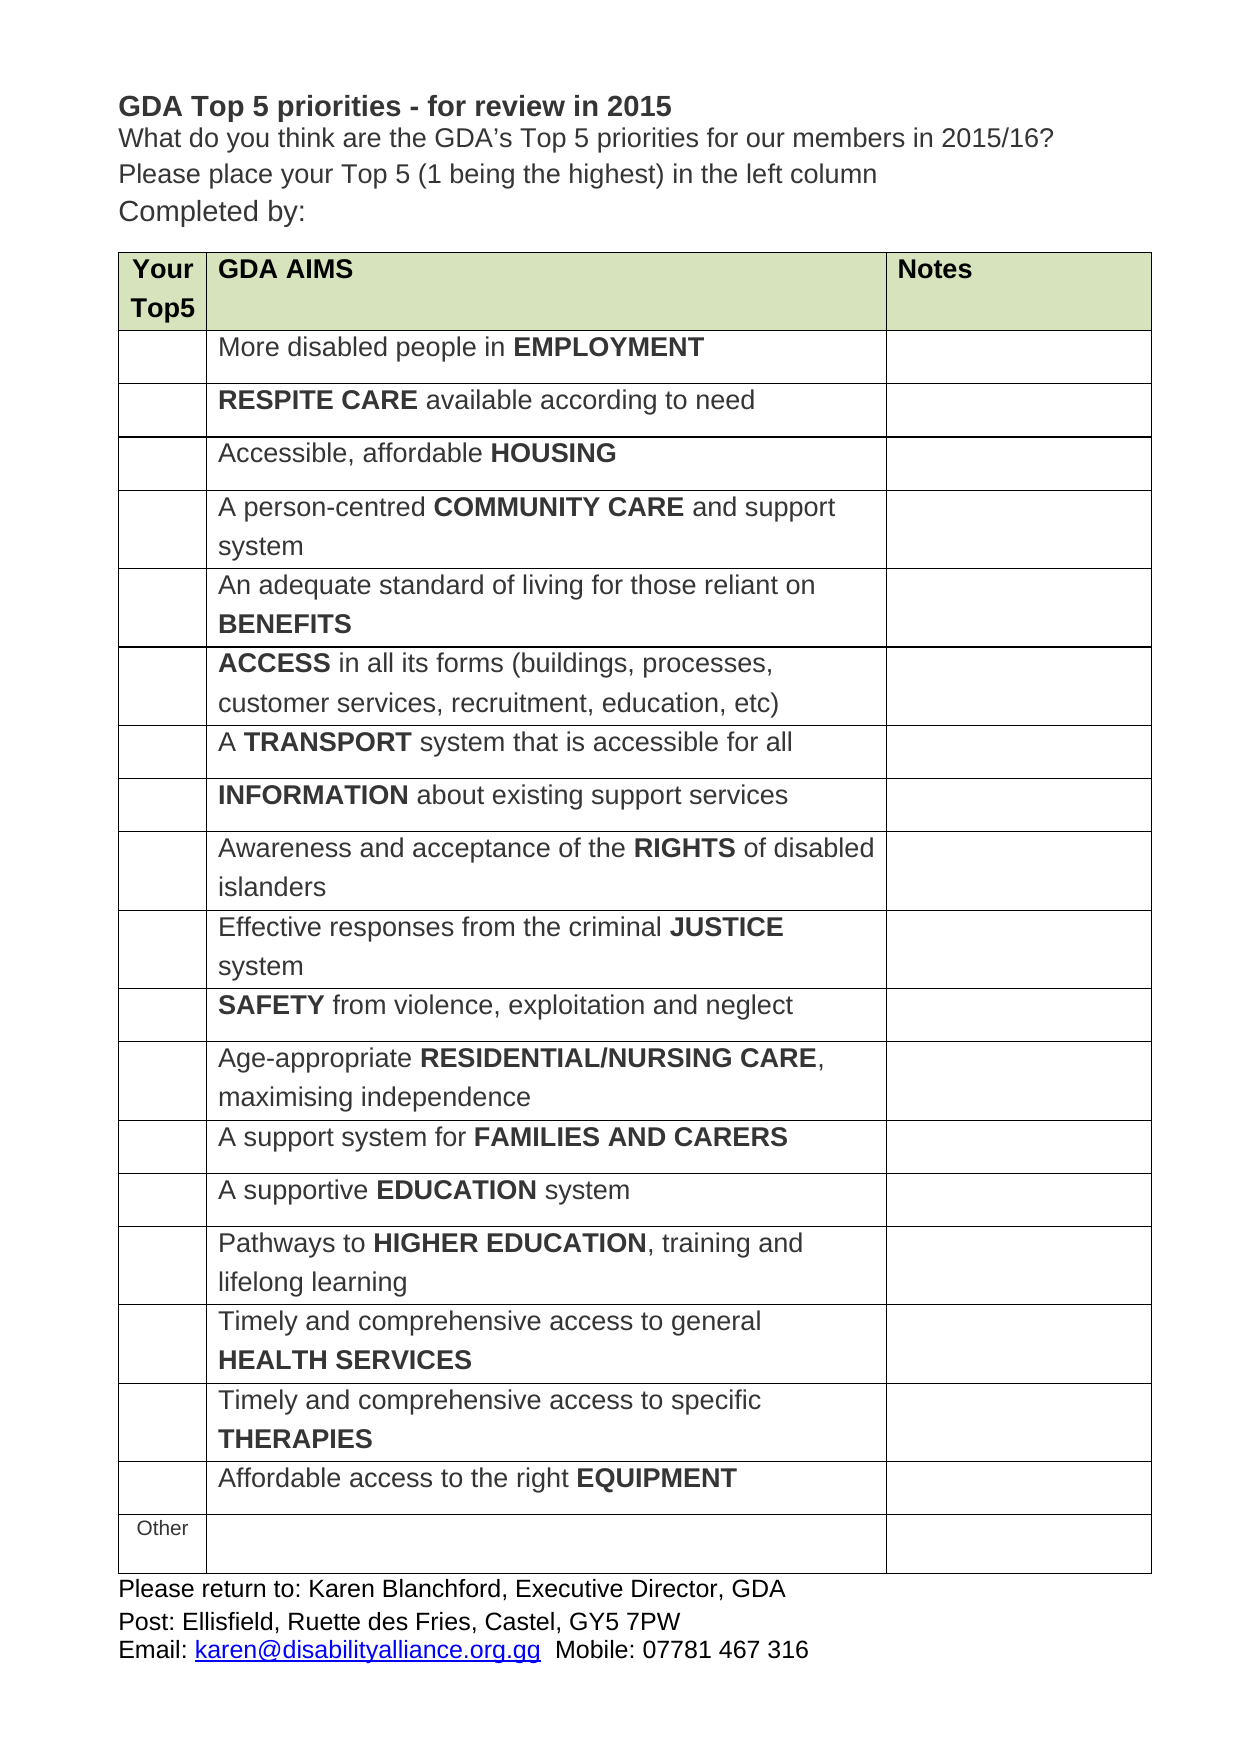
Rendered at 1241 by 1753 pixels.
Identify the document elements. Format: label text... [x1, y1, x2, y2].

text Email: karen@disabilityalliance.org.gg Mobile: 07781 467 316 [118, 1636, 1090, 1664]
table_cell [119, 1227, 206, 1304]
table_cell [887, 911, 1151, 988]
table_cell A person-centred COMMUNITY CARE and support system [207, 491, 886, 568]
table_cell [887, 1384, 1151, 1461]
table_cell [887, 438, 1151, 489]
table_cell [887, 989, 1151, 1041]
table_cell [119, 648, 206, 725]
text Please return to: Karen Blanchford, Executive Director, GDA [118, 1574, 1090, 1602]
table_cell [119, 989, 206, 1041]
table_cell A supportive EDUCATION system [207, 1174, 886, 1226]
table_cell RESPITE CARE available according to need [207, 384, 886, 436]
table_cell A TRANSPORT system that is accessible for all [207, 726, 886, 778]
table_cell [887, 491, 1151, 568]
table_cell Effective responses from the criminal JUSTICE system [207, 911, 886, 988]
table_cell [887, 569, 1151, 646]
table_cell [887, 832, 1151, 909]
table_cell [887, 331, 1151, 383]
table_header Your Top5 [119, 253, 206, 330]
table_cell [119, 384, 206, 436]
table_cell Timely and comprehensive access to specific THERAPIES [207, 1384, 886, 1461]
table_cell [887, 1462, 1151, 1514]
table_cell [887, 1515, 1151, 1573]
table_header GDA AIMS [207, 253, 886, 330]
table_cell [887, 384, 1151, 436]
table_cell [119, 331, 206, 383]
text What do you think are the GDA’s Top 5 priorities for our members in 2015/16? [118, 122, 1090, 153]
table_cell Age-appropriate RESIDENTIAL/NURSING CARE, maximising independence [207, 1042, 886, 1119]
table_cell [119, 1174, 206, 1226]
table_cell [887, 726, 1151, 778]
table_cell [119, 569, 206, 646]
table_cell [887, 1227, 1151, 1304]
table_cell Other [119, 1515, 206, 1573]
table_cell [119, 438, 206, 489]
table_cell [119, 832, 206, 909]
table_cell A support system for FAMILIES AND CARERS [207, 1121, 886, 1173]
table_cell [887, 1174, 1151, 1226]
table_cell More disabled people in EMPLOYMENT [207, 331, 886, 383]
table_cell [887, 1042, 1151, 1119]
table_cell SAFETY from violence, exploitation and neglect [207, 989, 886, 1041]
table_cell [119, 1305, 206, 1383]
table_cell [119, 1384, 206, 1461]
table_cell [887, 1305, 1151, 1383]
table_cell INFORMATION about existing support services [207, 779, 886, 831]
table_cell [119, 911, 206, 988]
table_cell [119, 726, 206, 778]
text GDA Top 5 priorities - for review in 2015 [118, 89, 1090, 122]
text Post: Ellisfield, Ruette des Fries, Castel, GY5 7PW [118, 1607, 1090, 1636]
table_cell [207, 1515, 886, 1573]
table_cell [119, 1462, 206, 1514]
table_header Notes [887, 253, 1151, 330]
table_cell Affordable access to the right EQUIPMENT [207, 1462, 886, 1514]
table_cell [119, 779, 206, 831]
table_cell [887, 648, 1151, 725]
table_cell [887, 779, 1151, 831]
table_cell Timely and comprehensive access to general HEALTH SERVICES [207, 1305, 886, 1383]
table_cell [119, 491, 206, 568]
table_cell ACCESS in all its forms (buildings, processes, customer services, recruitment, education, etc) [207, 648, 886, 725]
text Please place your Top 5 (1 being the highest) in the left column [118, 158, 1138, 189]
text Completed by: [118, 194, 1090, 228]
table_cell [119, 1042, 206, 1119]
table_cell Pathways to HIGHER EDUCATION, training and lifelong learning [207, 1227, 886, 1304]
table_cell An adequate standard of living for those reliant on BENEFITS [207, 569, 886, 646]
table_cell [887, 1121, 1151, 1173]
table_cell Accessible, affordable HOUSING [207, 438, 886, 489]
table_cell Awareness and acceptance of the RIGHTS of disabled islanders [207, 832, 886, 909]
table_cell [119, 1121, 206, 1173]
